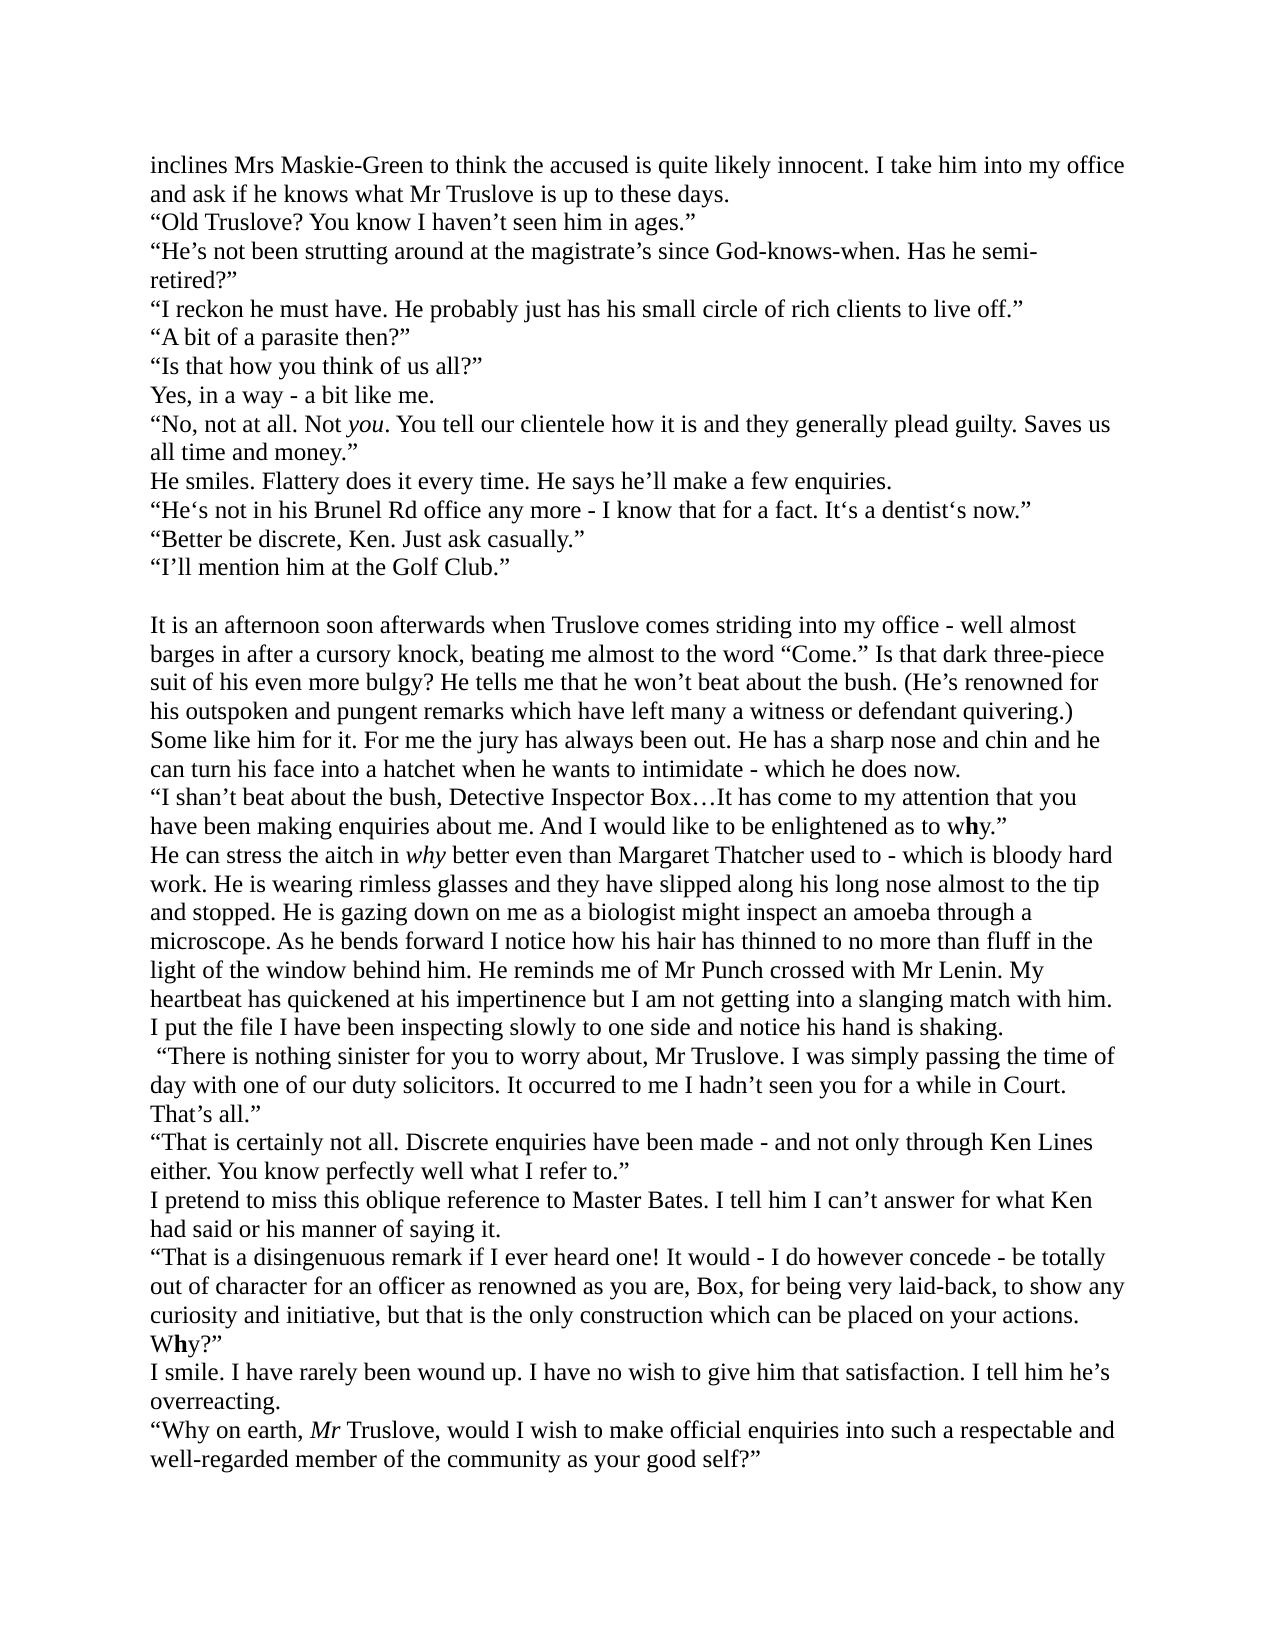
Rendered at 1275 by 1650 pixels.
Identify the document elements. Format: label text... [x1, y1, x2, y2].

text “No, not at all. Not you. You tell our clientele how it is and they generally plead guilty. Saves us all time and money.” [150, 409, 1125, 466]
text “Better be discrete, Ken. Just ask casually.” [150, 524, 1125, 552]
text Yes, in a way - a bit like me. [150, 380, 1125, 409]
text “There is nothing sinister for you to worry about, Mr Truslove. I was simply passing the time of day with one of our duty solicitors. It occurred to me I hadn’t seen you for a while in Court. That’s all.” [150, 1041, 1125, 1127]
text “I reckon he must have. He probably just has his small circle of rich clients to live off.” [150, 294, 1125, 322]
text I pretend to miss this oblique reference to Master Bates. I tell him I can’t answer for what Ken had said or his manner of saying it. [150, 1185, 1125, 1242]
text “That is certainly not all. Discrete enquiries have been made - and not only through Ken Lines either. You know perfectly well what I refer to.” [150, 1127, 1125, 1185]
text “Is that how you think of us all?” [150, 351, 1125, 380]
text “I shan’t beat about the bush, Detective Inspector Box…It has come to my attention that you have been making enquiries about me. And I would like to be enlightened as to why.” [150, 782, 1125, 840]
text “That is a disingenuous remark if I ever heard one! It would - I do however concede - be totally out of character for an officer as renowned as you are, Box, for being very laid-back, to show any curiosity and initiative, but that is the only construction which can be placed on your actions. Why?” [150, 1242, 1125, 1357]
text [150, 150, 1125, 207]
text “Old Truslove? You know I haven’t seen him in ages.” [150, 207, 1125, 236]
text “A bit of a parasite then?” [150, 322, 1125, 351]
text “He’s not been strutting around at the magistrate’s since God-knows-when. Has he semi-retired?” [150, 236, 1125, 294]
text He can stress the aitch in why better even than Margaret Thatcher used to - which is bloody hard work. He is wearing rimless glasses and they have slipped along his long nose almost to the tip and stopped. He is gazing down on me as a biologist might inspect an amoeba through a microscope. As he bends forward I notice how his hair has thinned to no more than fluff in the light of the window behind him. He reminds me of Mr Punch crossed with Mr Lenin. My heartbeat has quickened at his impertinence but I am not getting into a slanging match with him. I put the file I have been inspecting slowly to one side and notice his hand is shaking. [150, 840, 1125, 1041]
text He smiles. Flattery does it every time. He says he’ll make a few enquiries. [150, 466, 1125, 495]
text It is an afternoon soon afterwards when Truslove comes striding into my office - well almost barges in after a cursory knock, beating me almost to the word “Come.” Is that dark three-piece suit of his even more bulgy? He tells me that he won’t beat about the bush. (He’s renowned for his outspoken and pungent remarks which have left many a witness or defendant quivering.) Some like him for it. For me the jury has always been out. He has a sharp nose and chin and he can turn his face into a hatchet when he wants to intimidate - which he does now. [150, 610, 1125, 782]
text “Why on earth, Mr Truslove, would I wish to make official enquiries into such a respectable and well-regarded member of the community as your good self?” [150, 1415, 1125, 1472]
text “I’ll mention him at the Golf Club.” [150, 552, 1125, 581]
text I smile. I have rarely been wound up. I have no wish to give him that satisfaction. I tell him he’s overreacting. [150, 1357, 1125, 1415]
text “He‘s not in his Brunel Rd office any more - I know that for a fact. It‘s a dentist‘s now.” [150, 495, 1125, 524]
